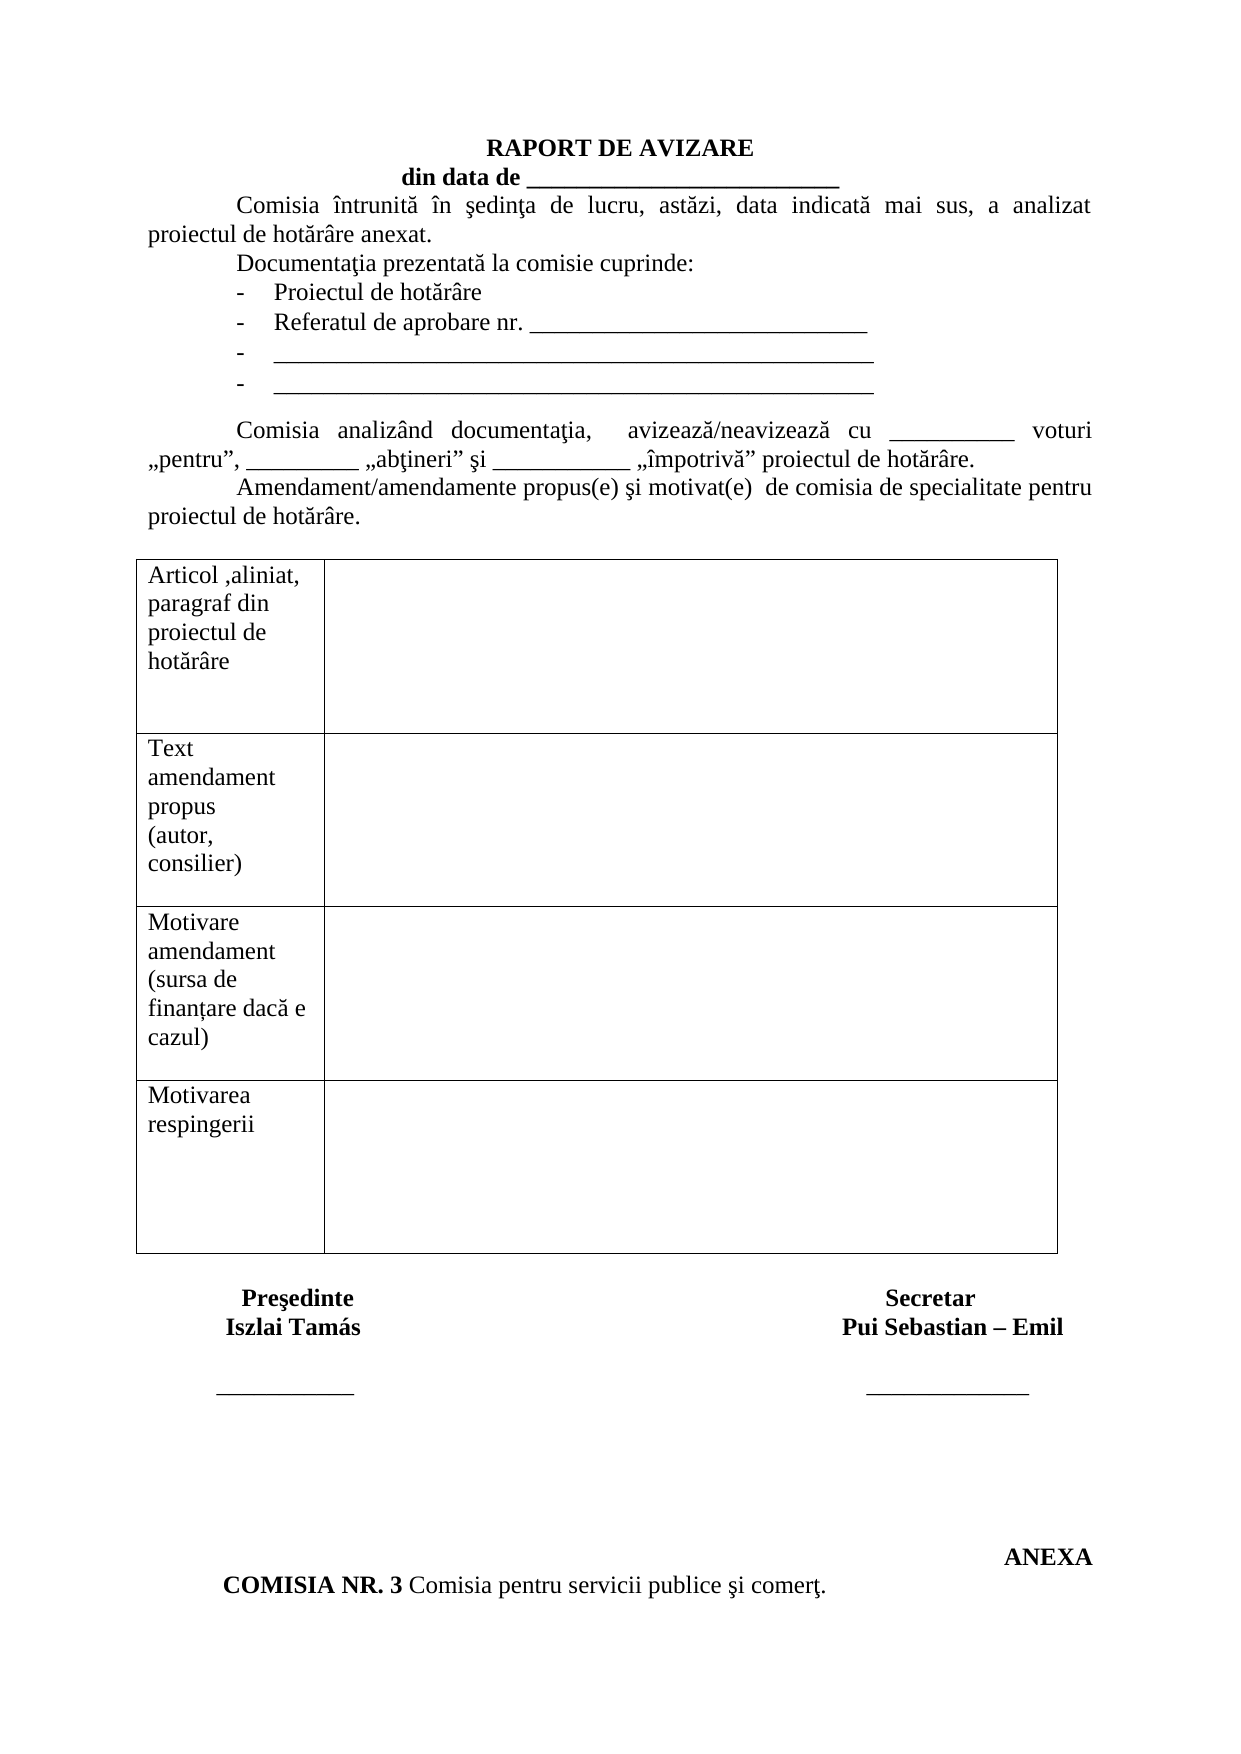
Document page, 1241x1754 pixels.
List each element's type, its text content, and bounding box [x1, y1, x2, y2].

list ________________________________________________ [236, 337, 1093, 366]
text COMISIA NR. 3 Comisia pentru servicii publice şi comerţ. [148, 1570, 1093, 1599]
table_cell [325, 907, 1057, 1079]
text Amendament/amendamente propus(e) şi motivat(e) de comisia de specialitate pentru proiectul de hotărâre. [148, 472, 1093, 530]
text din data de _________________________ [148, 162, 1093, 190]
text Preşedinte Secretar [148, 1283, 1093, 1312]
text RAPORT DE AVIZARE [148, 133, 1093, 162]
list ________________________________________________ [236, 368, 1093, 397]
text Documentaţia prezentată la comisie cuprinde: [148, 248, 1093, 277]
table_header [325, 560, 1057, 732]
text ___________ _____________ [148, 1369, 1093, 1398]
table_cell [325, 734, 1057, 906]
table_header Articol ,aliniat, paragraf din proiectul de hotărâre [137, 560, 324, 732]
text Iszlai Tamás Pui Sebastian – Emil [207, 1312, 1093, 1340]
text Comisia analizând documentaţia, avizează/neavizează cu __________ voturi „pentru”, _________ „abţineri” şi ___________ „împotrivă” proiectul de hotărâre. [148, 415, 1093, 472]
table_cell Motivarea respingerii [137, 1081, 324, 1253]
table_cell Motivare amendament (sursa de finanțare dacă e cazul) [137, 907, 324, 1079]
table_cell [325, 1081, 1057, 1253]
text ANEXA [148, 1542, 1093, 1570]
text Comisia întrunită în şedinţa de lucru, astăzi, data indicată mai sus, a analizat proiectul de hotărâre anexat. [148, 190, 1093, 248]
list Proiectul de hotărâre [236, 277, 1093, 305]
list Referatul de aprobare nr. ___________________________ [236, 307, 1093, 336]
table_cell Text amendament propus (autor, consilier) [137, 734, 324, 906]
